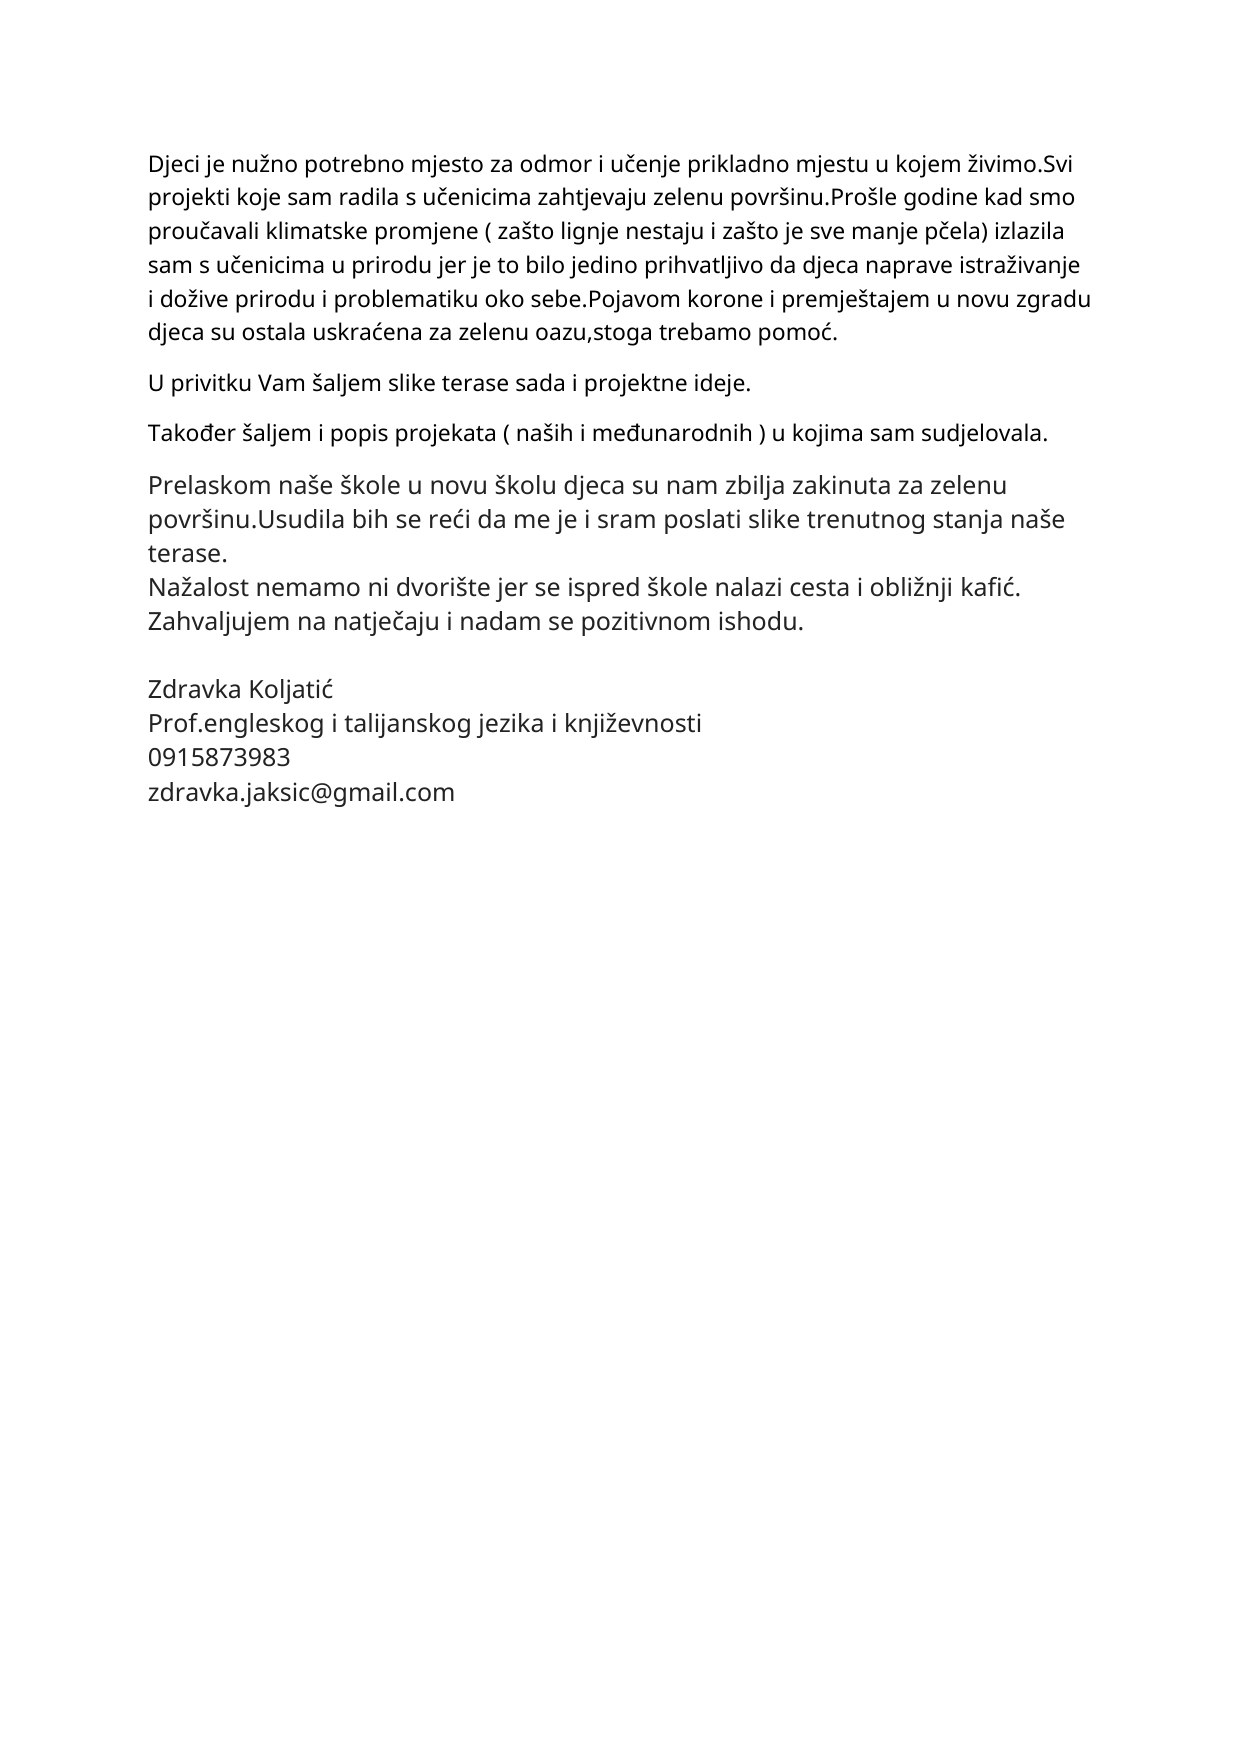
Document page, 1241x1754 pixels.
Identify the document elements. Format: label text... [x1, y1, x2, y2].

text Nažalost nemamo ni dvorište jer se ispred škole nalazi cesta i obližnji kafić. [148, 570, 1093, 604]
text Zahvaljujem na natječaju i nadam se pozitivnom ishodu. [148, 604, 1093, 638]
text Djeci je nužno potrebno mjesto za odmor i učenje prikladno mjestu u kojem živimo.Svi projekti koje sam radila s učenicima zahtjevaju zelenu površinu.Prošle godine kad smo proučavali klimatske promjene ( zašto lignje nestaju i zašto je sve manje pčela) izlazila sam s učenicima u prirodu jer je to bilo jedino prihvatljivo da djeca naprave istraživanje i dožive prirodu i problematiku oko sebe.Pojavom korone i premještajem u novu zgradu djeca su ostala uskraćena za zelenu oazu,stoga trebamo pomoć. [148, 148, 1093, 348]
text Prelaskom naše škole u novu školu djeca su nam zbilja zakinuta za zelenu površinu.Usudila bih se reći da me je i sram poslati slike trenutnog stanja naše terase. [148, 468, 1093, 570]
text U privitku Vam šaljem slike terase sada i projektne ideje. [148, 367, 1093, 398]
text Također šaljem i popis projekata ( naših i međunarodnih ) u kojima sam sudjelovala. [148, 417, 1093, 448]
text zdravka.jaksic@gmail.com [148, 774, 1093, 808]
text 0915873983 [148, 740, 1093, 774]
text Prof.engleskog i talijanskog jezika i književnosti [148, 706, 1093, 740]
text Zdravka Koljatić [148, 672, 1093, 706]
